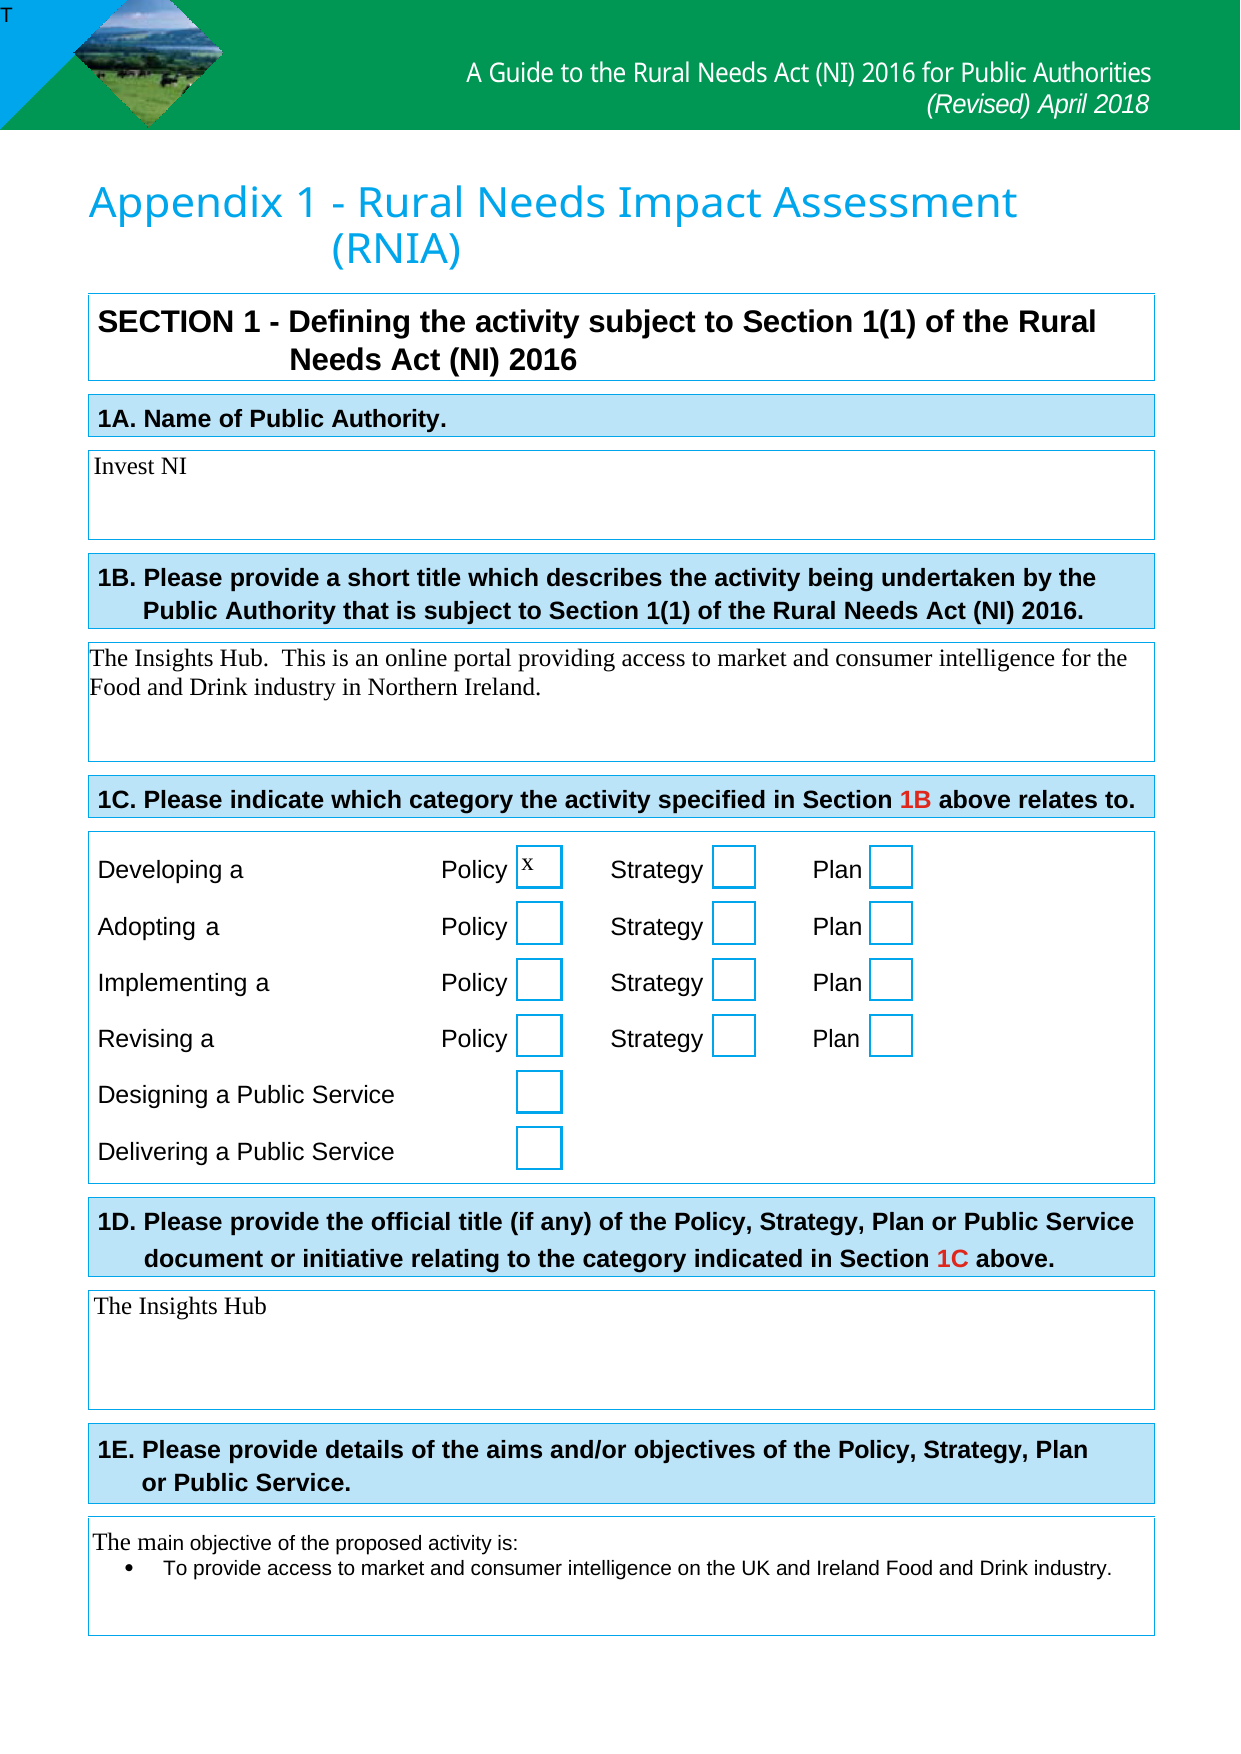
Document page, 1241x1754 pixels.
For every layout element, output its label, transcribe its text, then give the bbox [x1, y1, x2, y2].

picture [73, 26, 223, 128]
list T [0, 2, 1240, 26]
